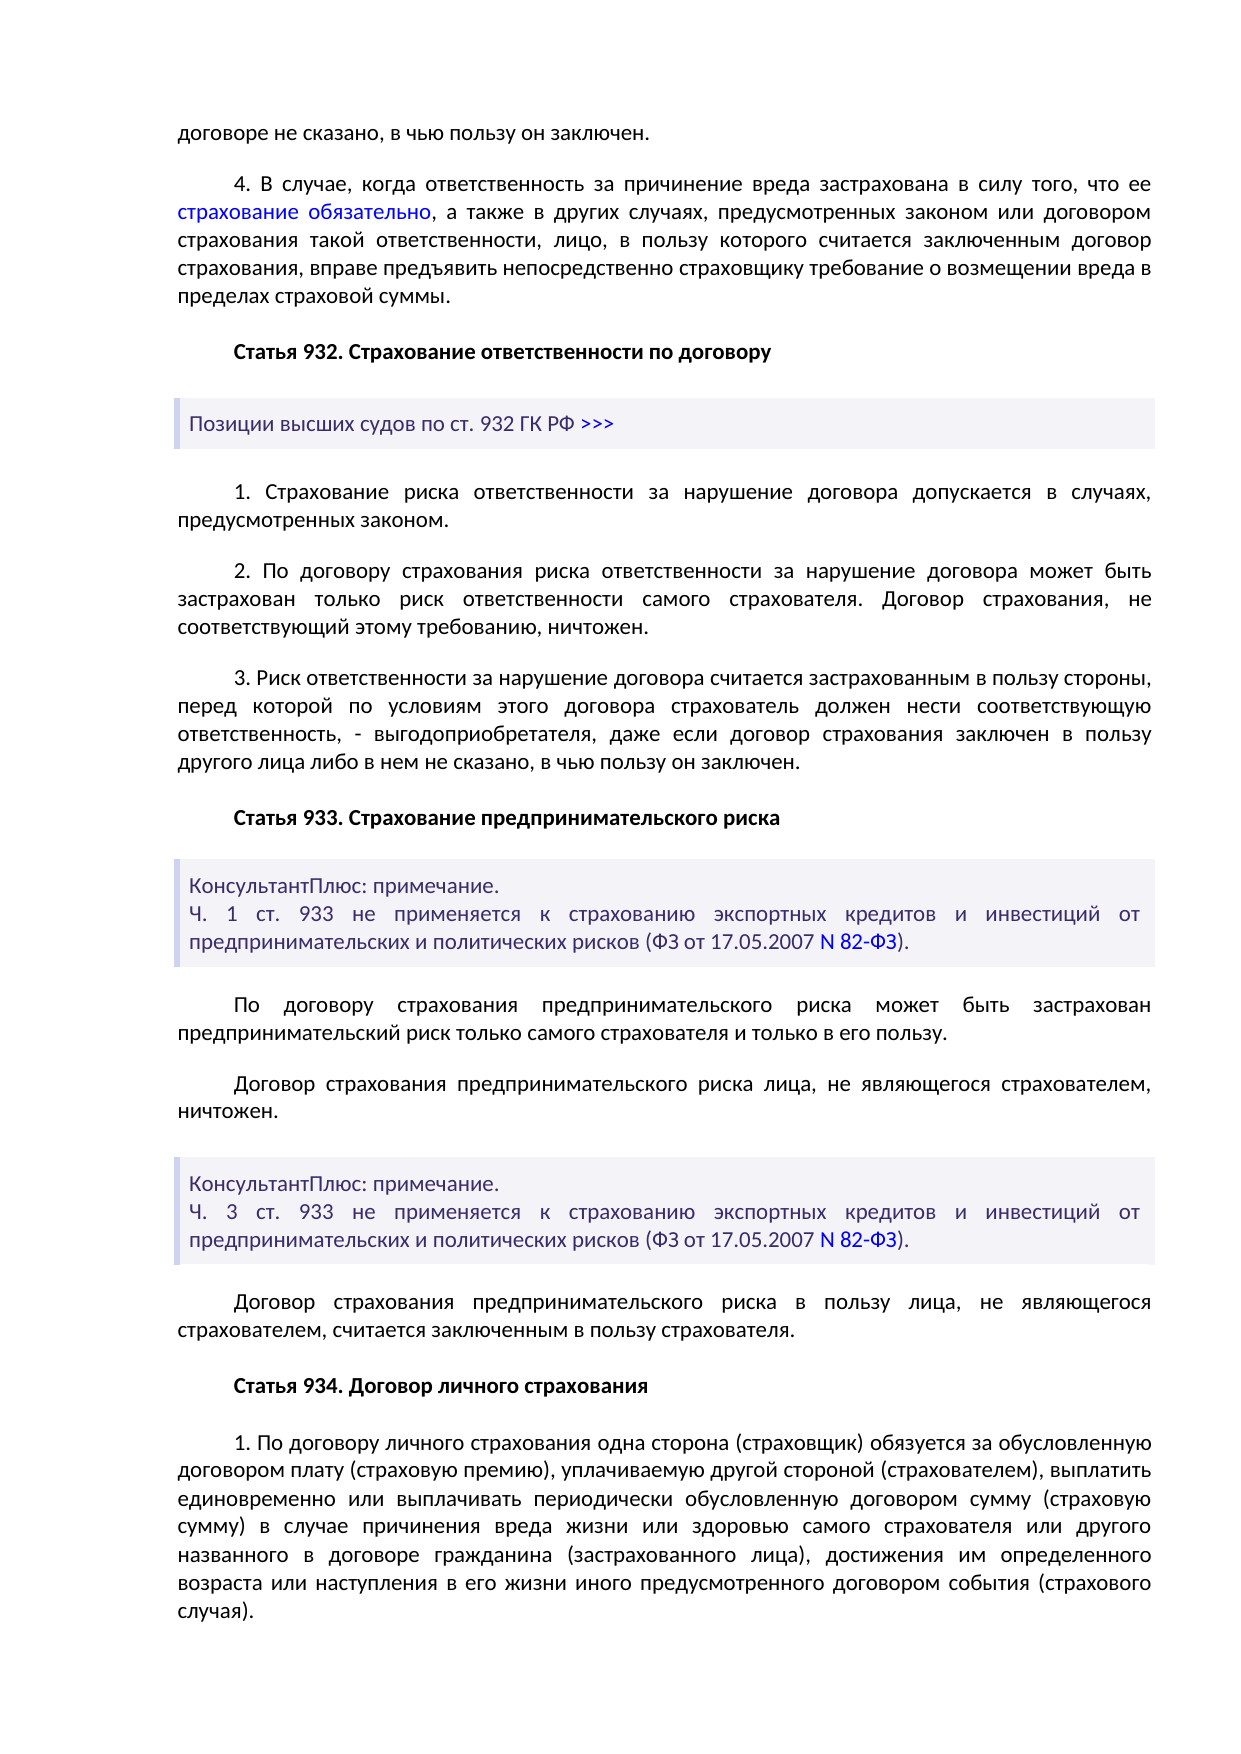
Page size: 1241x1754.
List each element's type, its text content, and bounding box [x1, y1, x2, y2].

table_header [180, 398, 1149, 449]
text 3. Риск ответственности за нарушение договора считается застрахованным в пользу стороны, перед которой по условиям этого договора страхователь должен нести соответствующую ответственность, - выгодоприобретателя, даже если договор страхования заключен в пользу другого лица либо в нем не сказано, в чью пользу он заключен. [177, 663, 1152, 775]
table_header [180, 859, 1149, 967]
text 1. По договору личного страхования одна сторона (страховщик) обязуется за обусловленную договором плату (страховую премию), уплачиваемую другой стороной (страхователем), выплатить единовременно или выплачивать периодически обусловленную договором сумму (страховую сумму) в случае причинения вреда жизни или здоровью самого страхователя или другого названного в договоре гражданина (застрахованного лица), достижения им определенного возраста или наступления в его жизни иного предусмотренного договором события (страхового случая). [177, 1428, 1152, 1624]
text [177, 118, 1152, 146]
text 2. По договору страхования риска ответственности за нарушение договора может быть застрахован только риск ответственности самого страхователя. Договор страхования, не соответствующий этому требованию, ничтожен. [177, 556, 1152, 640]
title Статья 932. Страхование ответственности по договору [177, 337, 1152, 365]
title Статья 934. Договор личного страхования [177, 1372, 1152, 1399]
title Статья 933. Страхование предпринимательского риска [177, 803, 1152, 831]
text 4. В случае, когда ответственность за причинение вреда застрахована в силу того, что ее страхование обязательно, а также в других случаях, предусмотренных законом или договором страхования такой ответственности, лицо, в пользу которого считается заключенным договор страхования, вправе предъявить непосредственно страховщику требование о возмещении вреда в пределах страховой суммы. [177, 169, 1152, 309]
text 1. Страхование риска ответственности за нарушение договора допускается в случаях, предусмотренных законом. [177, 477, 1152, 533]
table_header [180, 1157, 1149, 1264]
text По договору страхования предпринимательского риска может быть застрахован предпринимательский риск только самого страхователя и только в его пользу. [177, 990, 1152, 1046]
text Договор страхования предпринимательского риска в пользу лица, не являющегося страхователем, считается заключенным в пользу страхователя. [177, 1287, 1152, 1343]
text Договор страхования предпринимательского риска лица, не являющегося страхователем, ничтожен. [177, 1069, 1152, 1125]
